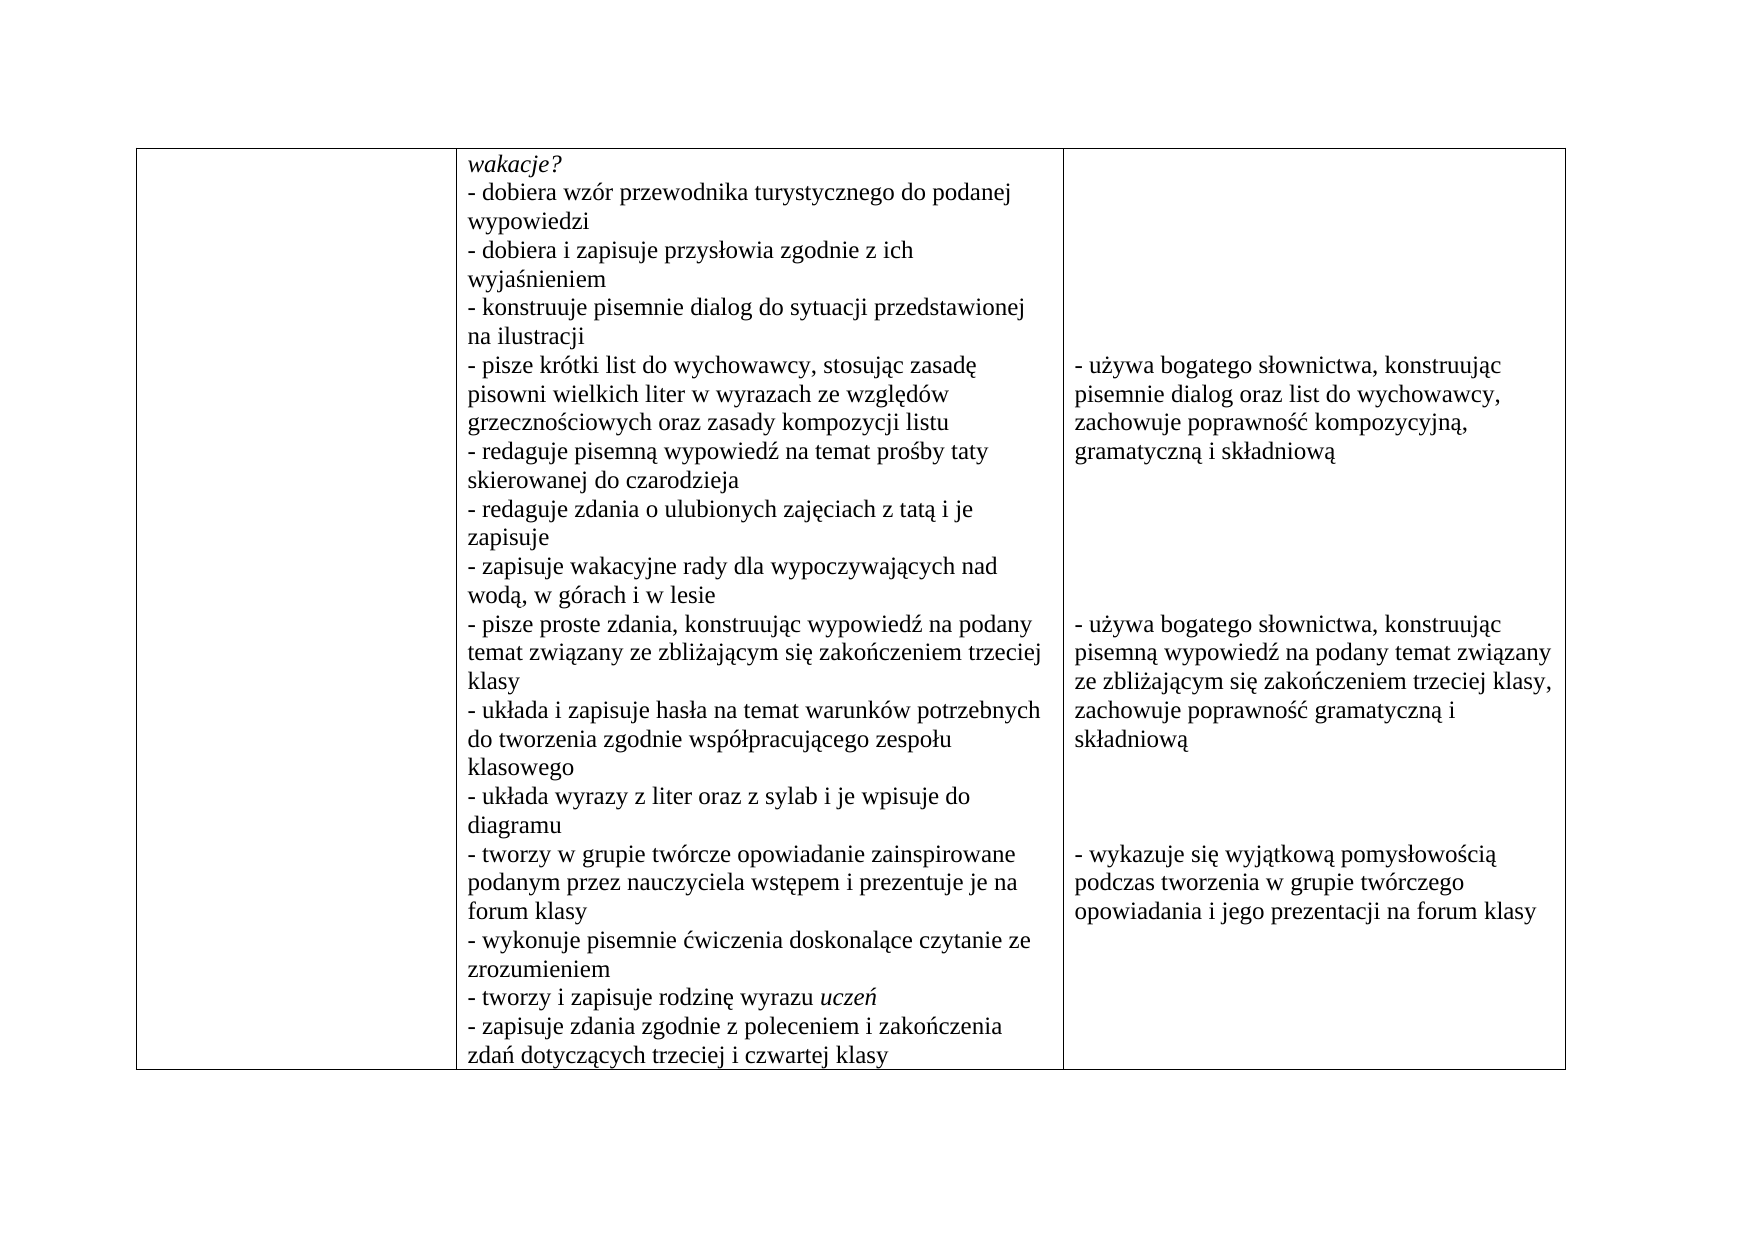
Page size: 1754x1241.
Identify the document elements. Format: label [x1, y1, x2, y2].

table_cell [137, 149, 456, 1069]
table_cell [1064, 149, 1565, 1069]
table_cell [457, 149, 1063, 1069]
